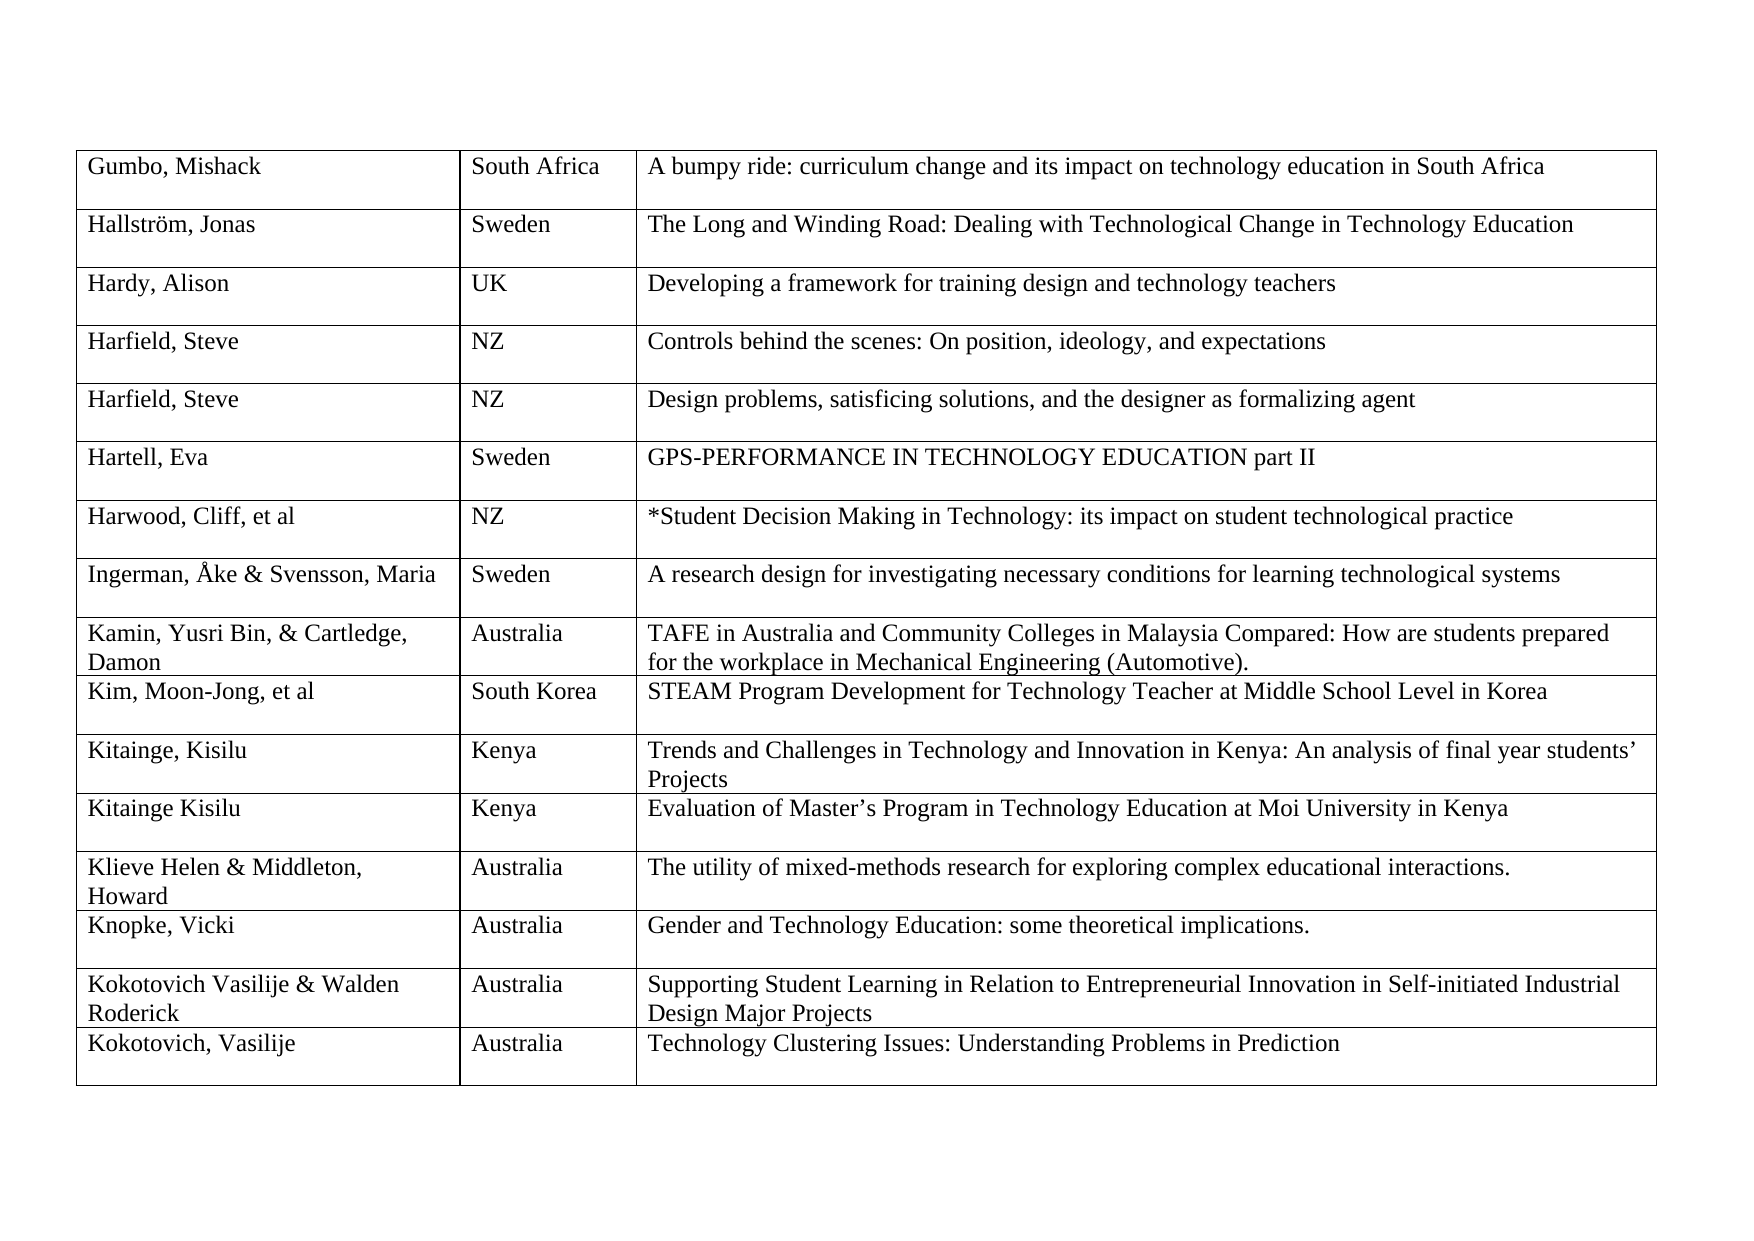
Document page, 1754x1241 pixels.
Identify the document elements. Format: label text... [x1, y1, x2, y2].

table_cell Supporting Student Learning in Relation to Entrepreneurial Innovation in Self-initiated Industrial Design Major Projects [637, 969, 1656, 1027]
table_cell Klieve Helen & Middleton, Howard [77, 852, 459, 909]
table_cell Kokotovich, Vasilije [77, 1028, 459, 1085]
table_cell TAFE in Australia and Community Colleges in Malaysia Compared: How are students prepared for the workplace in Mechanical Engineering (Automotive). [637, 618, 1656, 675]
table_cell Evaluation of Master’s Program in Technology Education at Moi University in Kenya [637, 794, 1656, 851]
table_cell Controls behind the scenes: On position, ideology, and expectations [637, 326, 1656, 383]
table_cell Knopke, Vicki [77, 911, 459, 968]
table_cell Design problems, satisficing solutions, and the designer as formalizing agent [637, 384, 1656, 441]
table_cell Kenya [461, 735, 636, 792]
table_cell Technology Clustering Issues: Understanding Problems in Prediction [637, 1028, 1656, 1085]
table_cell *Student Decision Making in Technology: its impact on student technological practice [637, 501, 1656, 558]
table_cell Kamin, Yusri Bin, & Cartledge, Damon [77, 618, 459, 675]
table_cell A research design for investigating necessary conditions for learning technological systems [637, 559, 1656, 617]
table_cell A bumpy ride: curriculum change and its impact on technology education in South Africa [637, 151, 1656, 208]
table_cell Australia [461, 969, 636, 1027]
table_cell Hartell, Eva [77, 442, 459, 500]
table_cell The Long and Winding Road: Dealing with Technological Change in Technology Education [637, 210, 1656, 267]
table_cell NZ [461, 326, 636, 383]
table_cell Kitainge, Kisilu [77, 735, 459, 792]
table_cell Australia [461, 1028, 636, 1085]
table_cell Trends and Challenges in Technology and Innovation in Kenya: An analysis of final year students’ Projects [637, 735, 1656, 792]
table_cell Hardy, Alison [77, 268, 459, 325]
table_cell Australia [461, 618, 636, 675]
table_cell NZ [461, 384, 636, 441]
table_cell Australia [461, 911, 636, 968]
table_cell Harfield, Steve [77, 326, 459, 383]
table_cell Australia [461, 852, 636, 909]
table_cell Sweden [461, 559, 636, 617]
table_cell Harwood, Cliff, et al [77, 501, 459, 558]
table_cell Gumbo, Mishack [77, 151, 459, 208]
table_cell Gender and Technology Education: some theoretical implications. [637, 911, 1656, 968]
table_cell UK [461, 268, 636, 325]
table_cell Hallström, Jonas [77, 210, 459, 267]
table_cell STEAM Program Development for Technology Teacher at Middle School Level in Korea [637, 676, 1656, 734]
table_cell Sweden [461, 442, 636, 500]
table_cell Kitainge Kisilu [77, 794, 459, 851]
table_cell Sweden [461, 210, 636, 267]
table_cell GPS-PERFORMANCE IN TECHNOLOGY EDUCATION part II [637, 442, 1656, 500]
table_cell Kokotovich Vasilije & Walden Roderick [77, 969, 459, 1027]
table_cell NZ [461, 501, 636, 558]
table_cell South Africa [461, 151, 636, 208]
table_cell Kenya [461, 794, 636, 851]
table_cell Ingerman, Åke & Svensson, Maria [77, 559, 459, 617]
table_cell Kim, Moon-Jong, et al [77, 676, 459, 734]
table_cell The utility of mixed-methods research for exploring complex educational interactions. [637, 852, 1656, 909]
table_cell Harfield, Steve [77, 384, 459, 441]
table_cell South Korea [461, 676, 636, 734]
table_cell Developing a framework for training design and technology teachers [637, 268, 1656, 325]
